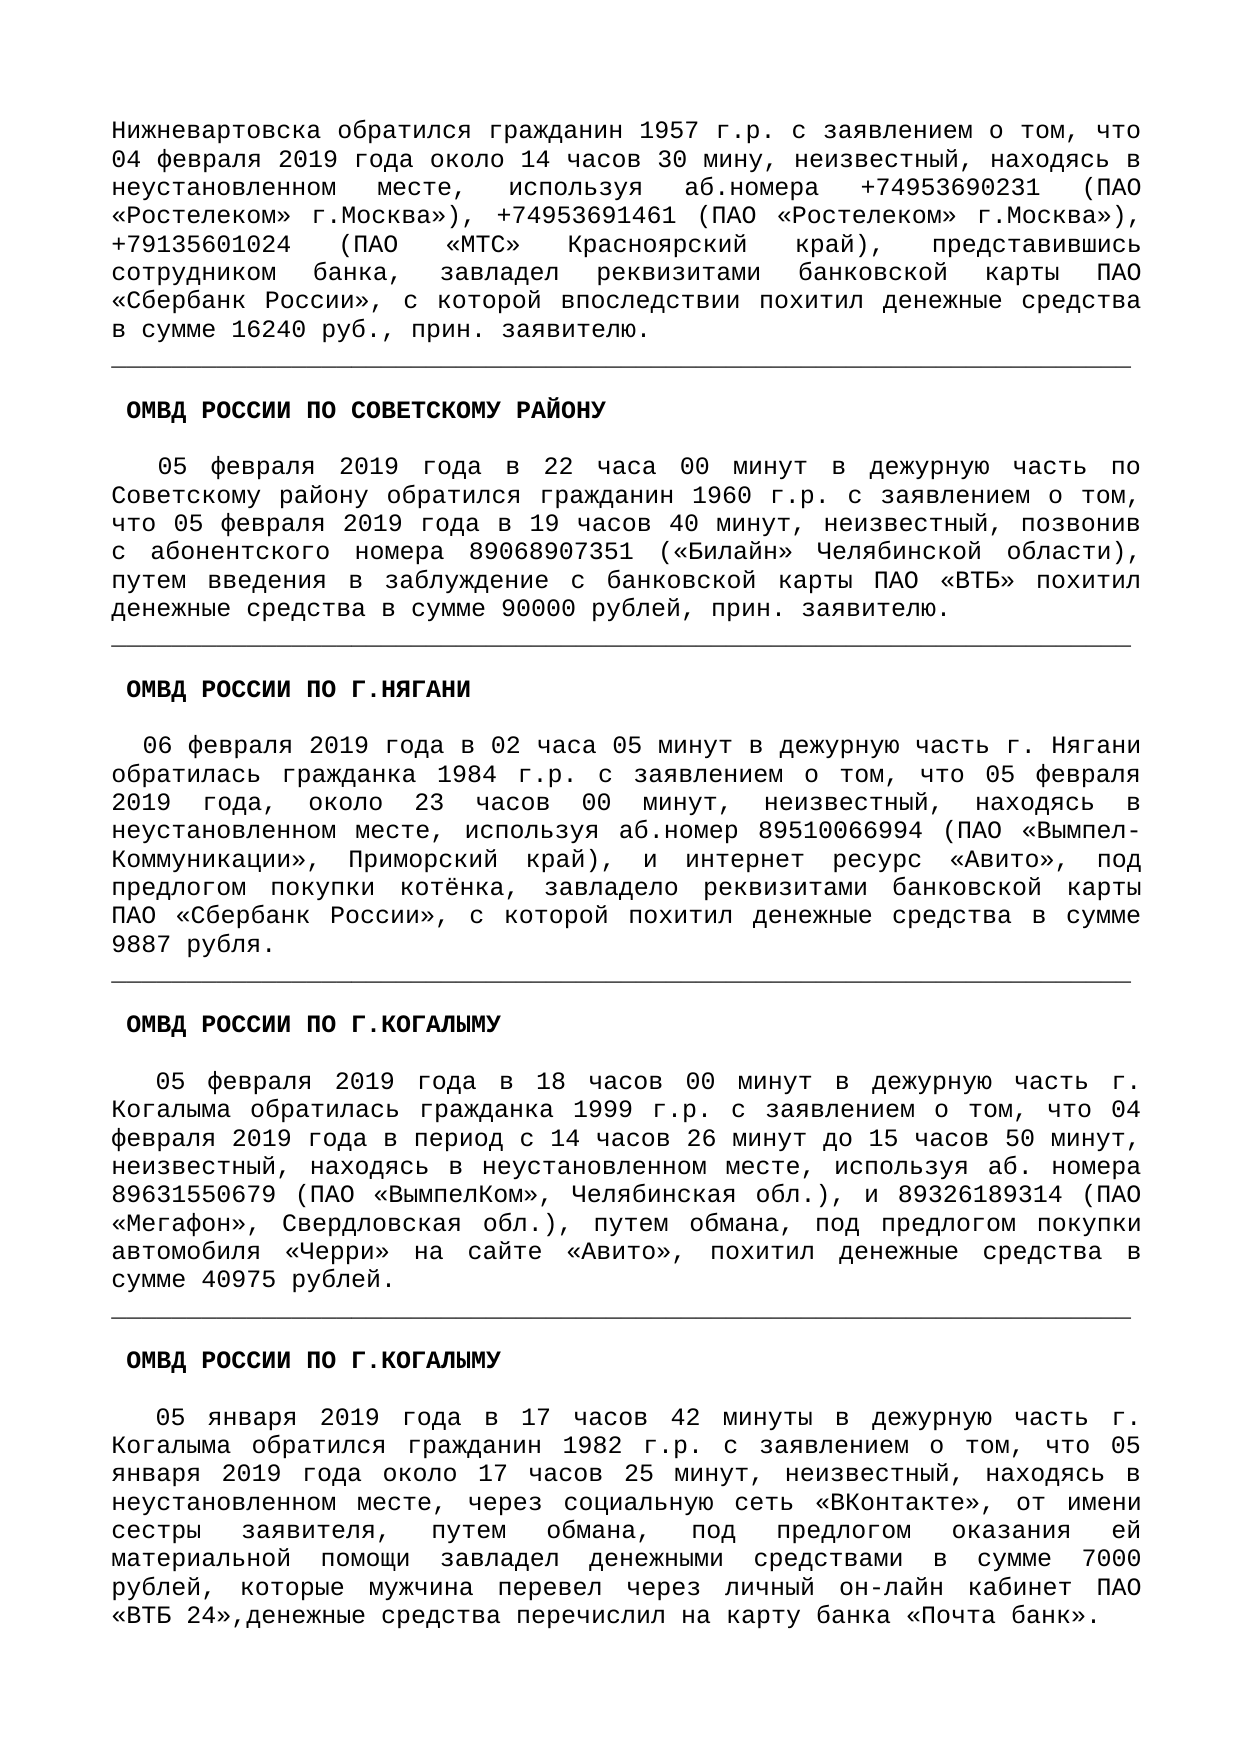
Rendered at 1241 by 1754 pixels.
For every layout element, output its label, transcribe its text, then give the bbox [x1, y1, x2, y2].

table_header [102, 118, 1151, 373]
table_header ОМВД РОССИИ ПО Г.НЯГАНИ 06 февраля 2019 года в 02 часа 05 минут в дежурную часть г. Нягани обратилась гражданка 1984 г.р. с заявлением о том, что 05 февраля 2019 года, около 23 часов 00 минут, неизвестный, находясь в неустановленном месте, используя аб.номер 89510066994 (ПАО «Вымпел-Коммуникации», Приморский край), и интернет ресурс «Авито», под предлогом покупки котёнка, завладело реквизитами банковской карты ПАО «Сбербанк России», с которой похитил денежные средства в сумме 9887 рубля. ____________________________________________________________________ [102, 676, 1151, 988]
table_header ОМВД РОССИИ ПО СОВЕТСКОМУ РАЙОНУ 05 февраля 2019 года в 22 часа 00 минут в дежурную часть по Советскому району обратился гражданин 1960 г.р. с заявлением о том, что 05 февраля 2019 года в 19 часов 40 минут, неизвестный, позвонив с абонентского номера 89068907351 («Билайн» Челябинской области), путем введения в заблуждение с банковской карты ПАО «ВТБ» похитил денежные средства в сумме 90000 рублей, прин. заявителю. ____________________________________________________________________ [102, 397, 1151, 652]
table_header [102, 1348, 1151, 1631]
table_header ОМВД РОССИИ ПО Г.КОГАЛЫМУ 05 февраля 2019 года в 18 часов 00 минут в дежурную часть г. Когалыма обратилась гражданка 1999 г.р. с заявлением о том, что 04 февраля 2019 года в период с 14 часов 26 минут до 15 часов 50 минут, неизвестный, находясь в неустановленном месте, используя аб. номера 89631550679 (ПАО «ВымпелКом», Челябинская обл.), и 89326189314 (ПАО «Мегафон», Свердловская обл.), путем обмана, под предлогом покупки автомобиля «Черри» на сайте «Авито», похитил денежные средства в сумме 40975 рублей. ____________________________________________________________________ [102, 1012, 1151, 1324]
